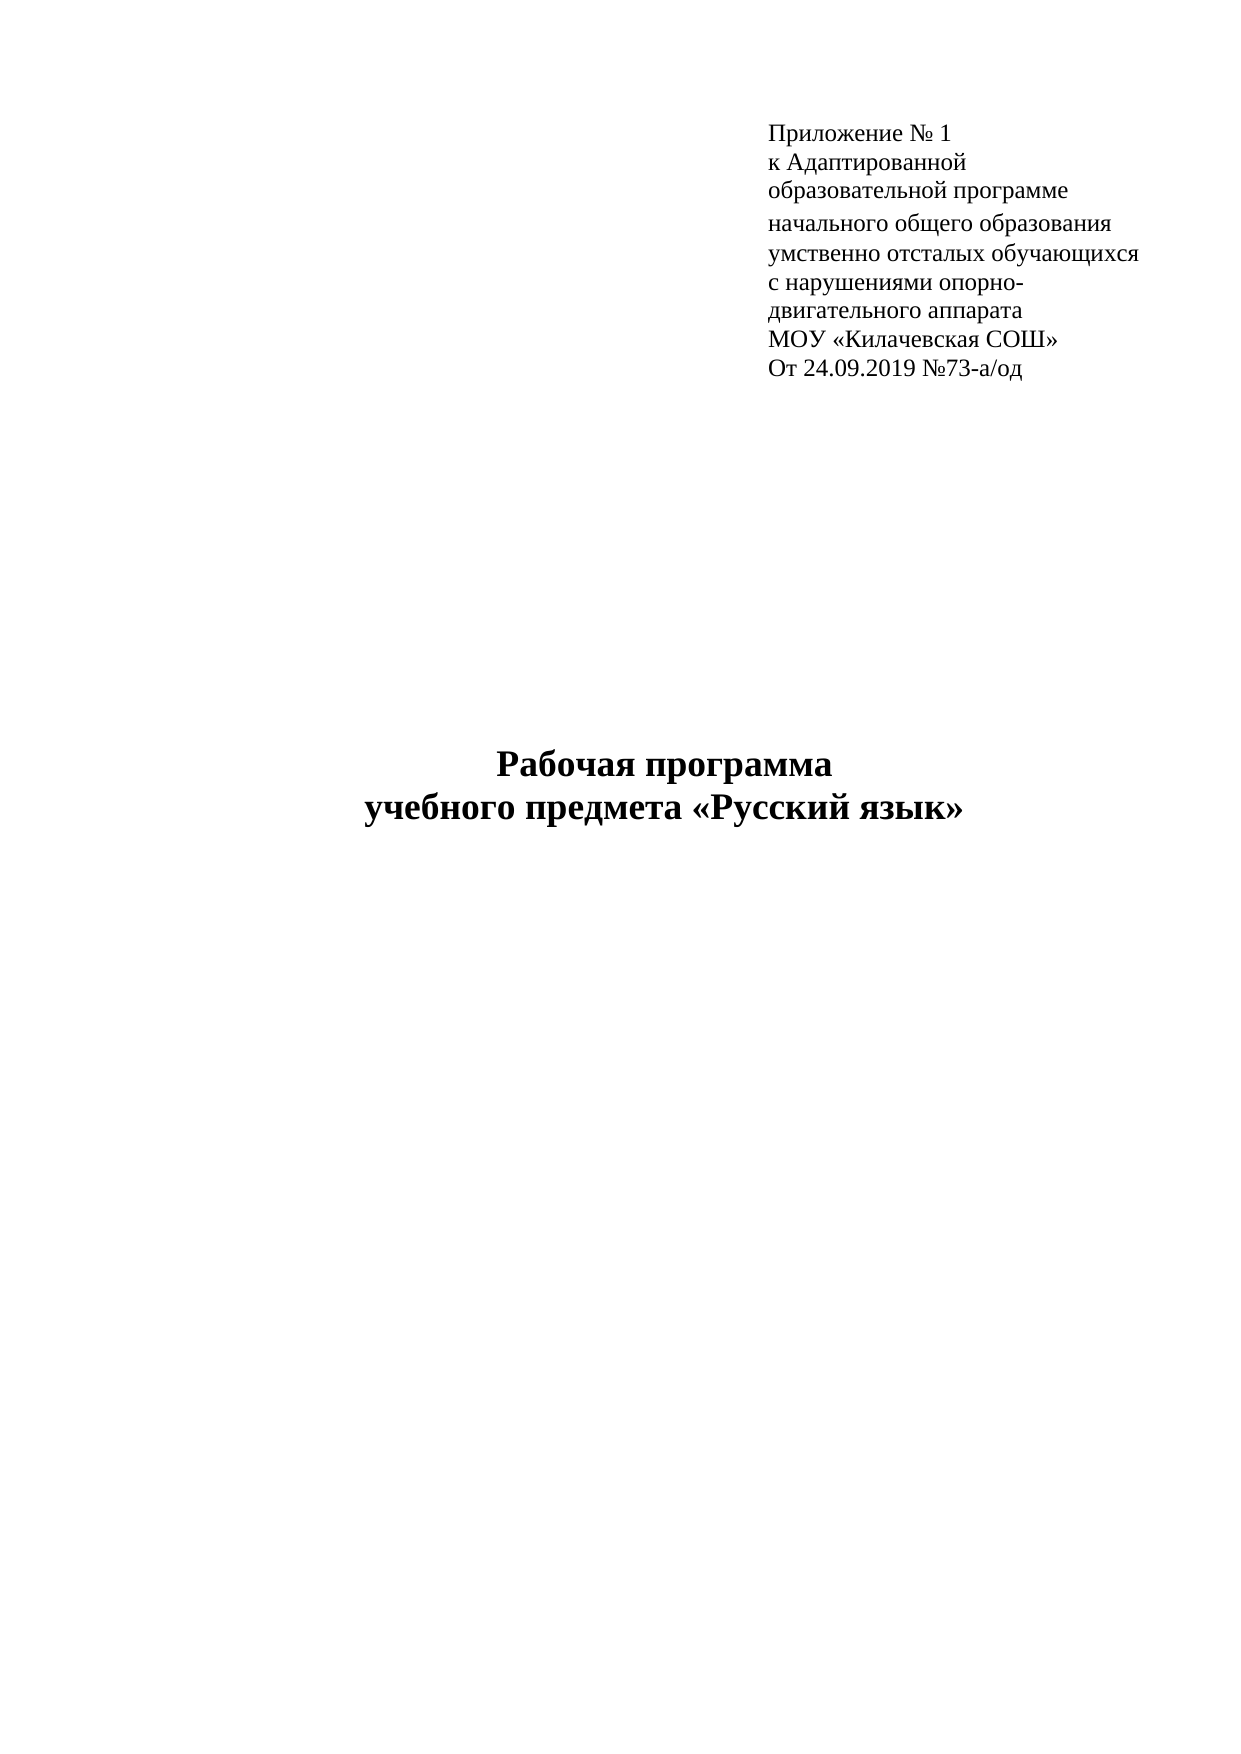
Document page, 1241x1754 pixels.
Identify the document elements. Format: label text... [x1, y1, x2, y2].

text Рабочая программа [177, 741, 1152, 784]
text От 24.09.2019 №73-а/од [768, 353, 1152, 382]
text учебного предмета «Русский язык» [177, 784, 1152, 827]
text умственно отсталых обучающихся с нарушениями опорно-двигательного аппарата [768, 238, 1152, 324]
text Приложение № 1 [768, 118, 1152, 147]
text к Адаптированной образовательной программе начального общего образования [768, 147, 1152, 238]
text МОУ «Килачевская СОШ» [768, 324, 1152, 353]
